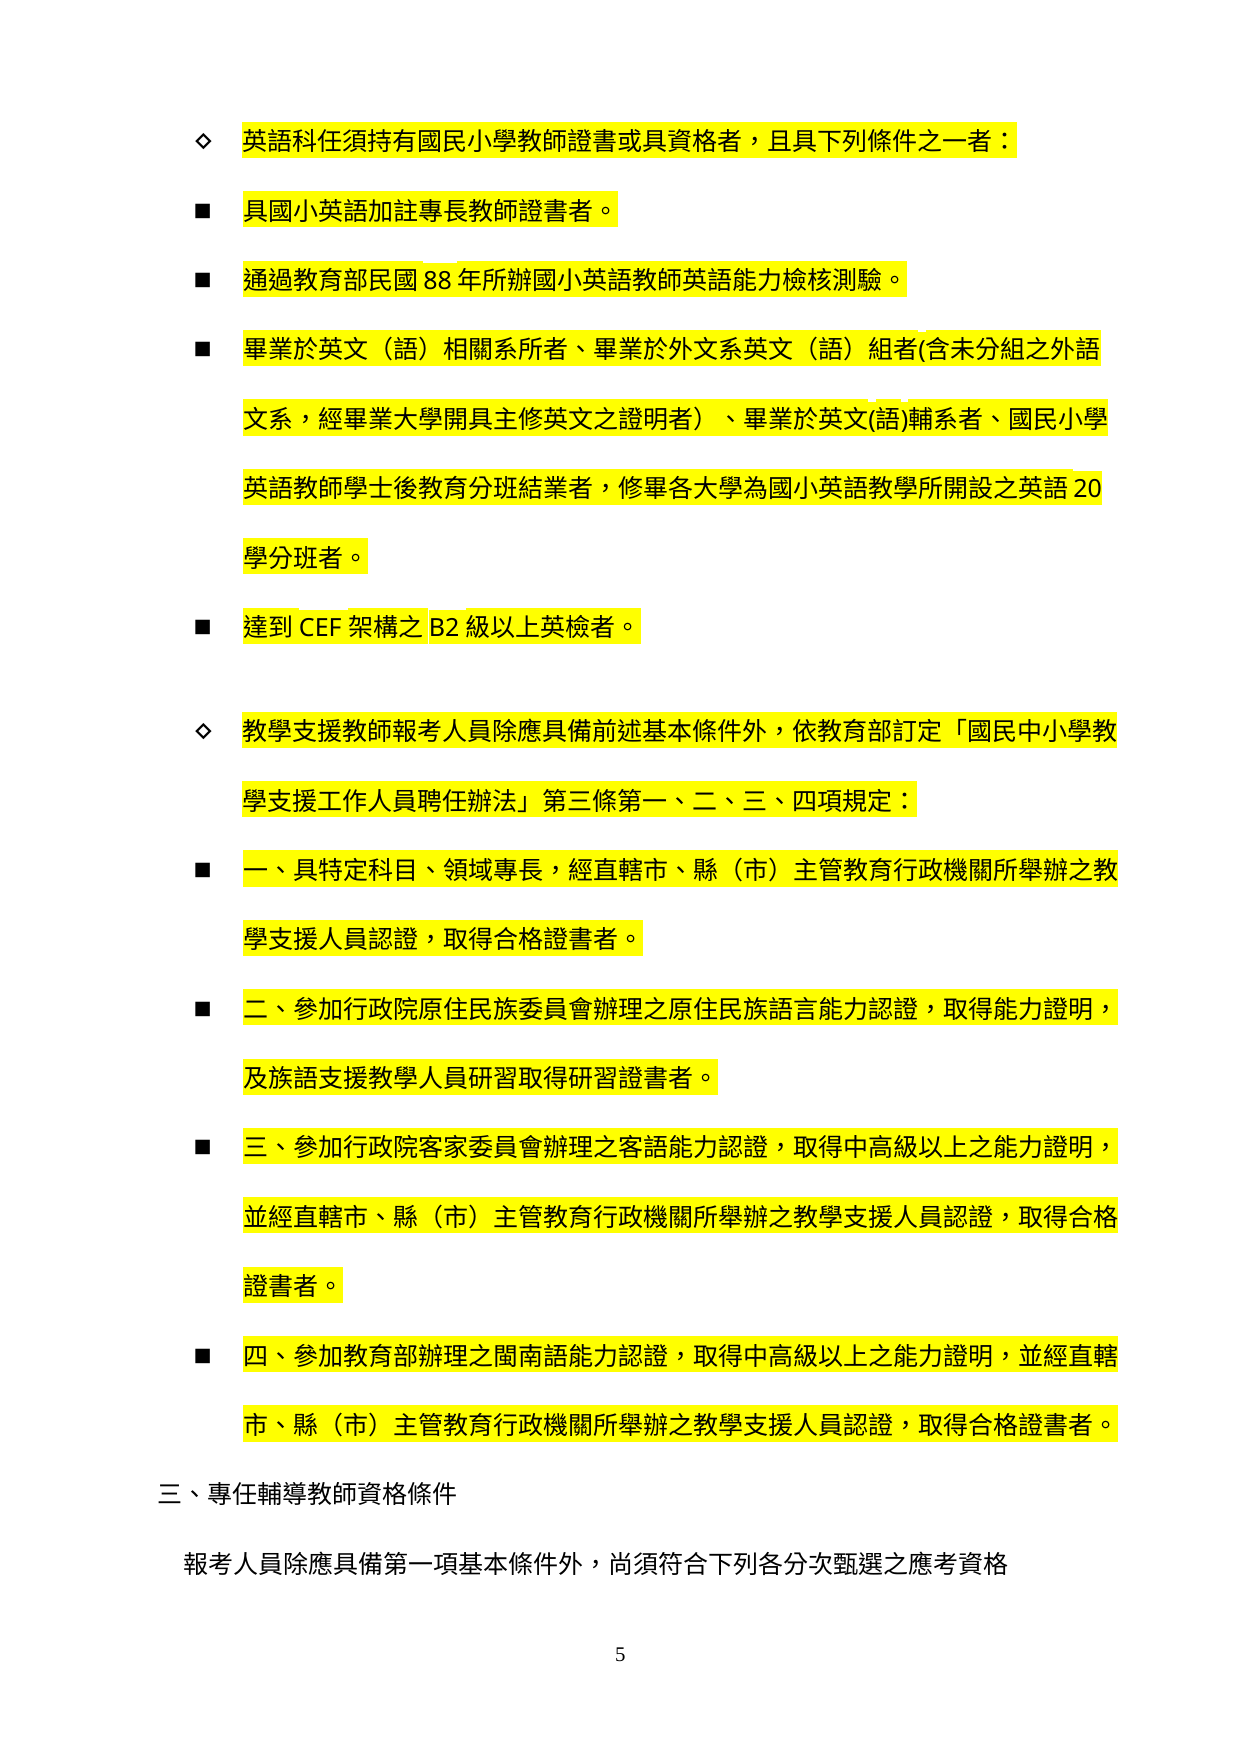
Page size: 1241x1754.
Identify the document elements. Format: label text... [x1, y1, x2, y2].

text 三、專任輔導教師資格條件 [118, 1458, 1122, 1527]
list 一、具特定科目、領域專長，經直轄市、縣（市）主管教育行政機關所舉辦之教 學支援人員認證，取得合格證書者。 [193, 834, 1122, 972]
list 四、參加教育部辦理之閩南語能力認證，取得中高級以上之能力證明，並經直轄市、縣（市）主管教育行政機關所舉辦之教學支援人員認證，取得合格證書者。 [193, 1319, 1122, 1458]
text 報考人員除應具備第一項基本條件外，尚須符合下列各分次甄選之應考資格 [118, 1527, 1122, 1597]
list 達到 CEF 架構之 B2 級以上英檢者。 [193, 591, 1122, 660]
list 英語科任須持有國民小學教師證書或具資格者，且具下列條件之一者： [192, 105, 1122, 175]
list 畢業於英文（語）相關系所者、畢業於外文系英文（語）組者(含未分組之外語文系，經畢業大學開具主修英文之證明者）、畢業於英文(語)輔系者、國民小學英語教師學士後教育分班結業者，修畢各大學為國小英語教學所開設之英語20學分班者。 [193, 313, 1122, 591]
list 具國小英語加註專長教師證書者。 [193, 175, 1122, 244]
list 通過教育部民國88年所辦國小英語教師英語能力檢核測驗。 [193, 244, 1122, 313]
list 三、參加行政院客家委員會辦理之客語能力認證，取得中高級以上之能力證明，並經直轄市、縣（市）主管教育行政機關所舉辦之教學支援人員認證，取得合格證書者。 [193, 1111, 1122, 1319]
list 教學支援教師報考人員除應具備前述基本條件外，依教育部訂定「國民中小學教學支援工作人員聘任辦法」第三條第一、二、三、四項規定： [192, 695, 1122, 834]
list 二、參加行政院原住民族委員會辦理之原住民族語言能力認證，取得能力證明，及族語支援教學人員研習取得研習證書者。 [193, 972, 1122, 1111]
